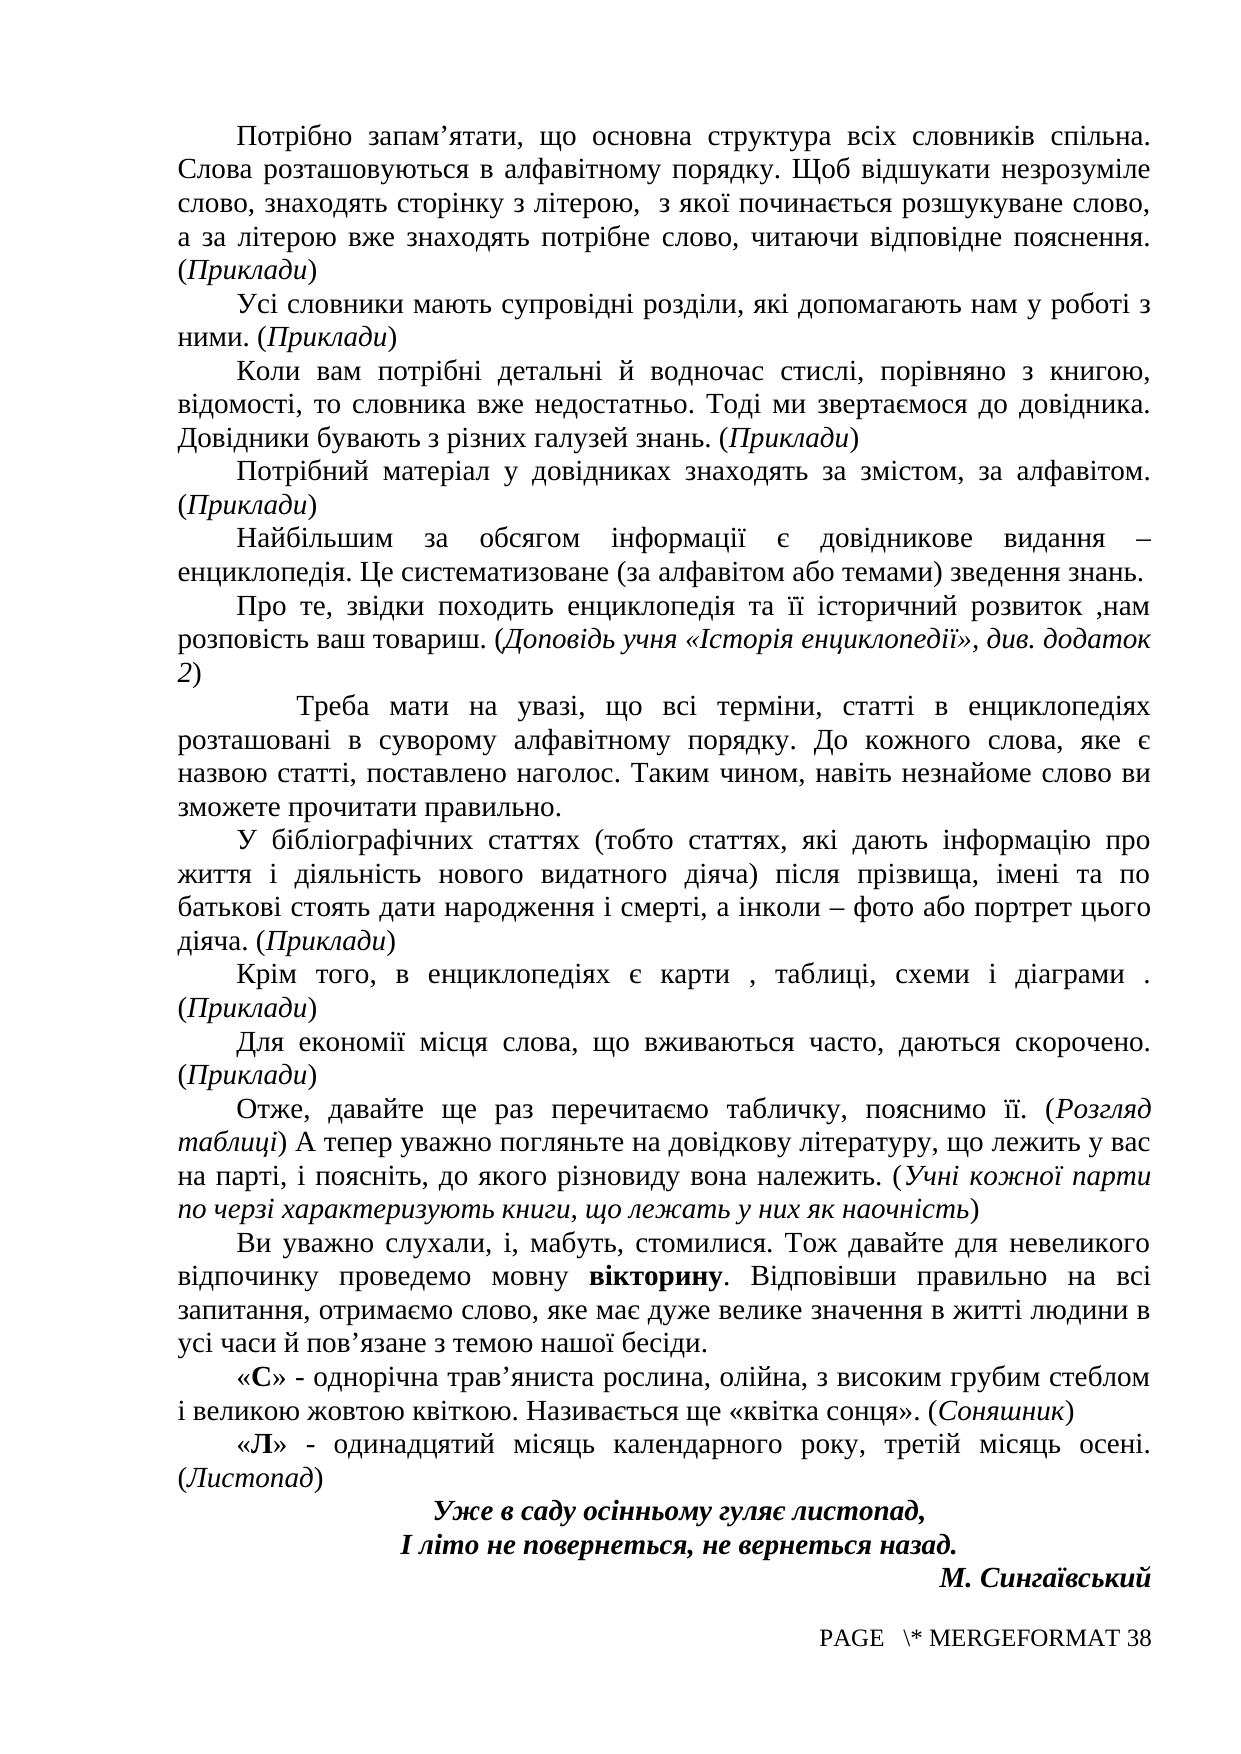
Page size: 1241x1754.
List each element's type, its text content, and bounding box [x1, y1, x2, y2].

text Ви уважно слухали, і, мабуть, стомилися. Тож давайте для невеликого відпочинку проведемо мовну вікторину. Відповівши правильно на всі запитання, отримаємо слово, яке має дуже велике значення в житті людини в усі часи й пов’язане з темою нашої бесіди. [177, 1225, 1152, 1359]
text Крім того, в енциклопедіях є карти , таблиці, схеми і діаграми .(Приклади) [177, 957, 1152, 1024]
text Уже в саду осінньому гуляє листопад, [177, 1493, 1152, 1527]
text «Л» - одинадцятий місяць календарного року, третій місяць осені. (Листопад) [177, 1426, 1152, 1493]
text Потрібний матеріал у довідниках знаходять за змістом, за алфавітом. (Приклади) [177, 453, 1152, 521]
text М. Сингаївський [177, 1560, 1152, 1594]
text У бібліографічних статтях (тобто статтях, які дають інформацію про життя і діяльність нового видатного діяча) після прізвища, імені та по батькові стоять дати народження і смерті, а інколи – фото або портрет цього діяча. (Приклади) [177, 822, 1152, 957]
text Потрібно запам’ятати, що основна структура всіх словників спільна. Слова розташовуються в алфавітному порядку. Щоб відшукати незрозуміле слово, знаходять сторінку з літерою, з якої починається розшукуване слово, а за літерою вже знаходять потрібне слово, читаючи відповідне пояснення. (Приклади) [177, 118, 1152, 286]
text Коли вам потрібні детальні й водночас стислі, порівняно з книгою, відомості, то словника вже недостатньо. Тоді ми звертаємося до довідника. Довідники бувають з різних галузей знань. (Приклади) [177, 353, 1152, 453]
text «С» - однорічна трав’яниста рослина, олійна, з високим грубим стеблом і великою жовтою квіткою. Називається ще «квітка сонця». (Соняшник) [177, 1359, 1152, 1426]
text Треба мати на увазі, що всі терміни, статті в енциклопедіях розташовані в суворому алфавітному порядку. До кожного слова, яке є назвою статті, поставлено наголос. Таким чином, навіть незнайоме слово ви зможете прочитати правильно. [177, 688, 1152, 822]
text Для економії місця слова, що вживаються часто, даються скорочено. (Приклади) [177, 1024, 1152, 1091]
text Усі словники мають супровідні розділи, які допомагають нам у роботі з ними. (Приклади) [177, 286, 1152, 353]
text Отже, давайте ще раз перечитаємо табличку, пояснимо її. (Розгляд таблиці) А тепер уважно погляньте на довідкову літературу, що лежить у вас на парті, і поясніть, до якого різновиду вона належить. (Учні кожної парти по черзі характеризують книги, що лежать у них як наочність) [177, 1091, 1152, 1225]
text Про те, звідки походить енциклопедія та її історичний розвиток ,нам розповість ваш товариш. (Доповідь учня «Історія енциклопедії», див. додаток 2) [177, 588, 1152, 688]
text Найбільшим за обсягом інформації є довідникове видання – енциклопедія. Це систематизоване (за алфавітом або темами) зведення знань. [177, 521, 1152, 588]
text І літо не повернеться, не вернеться назад. [177, 1527, 1152, 1560]
